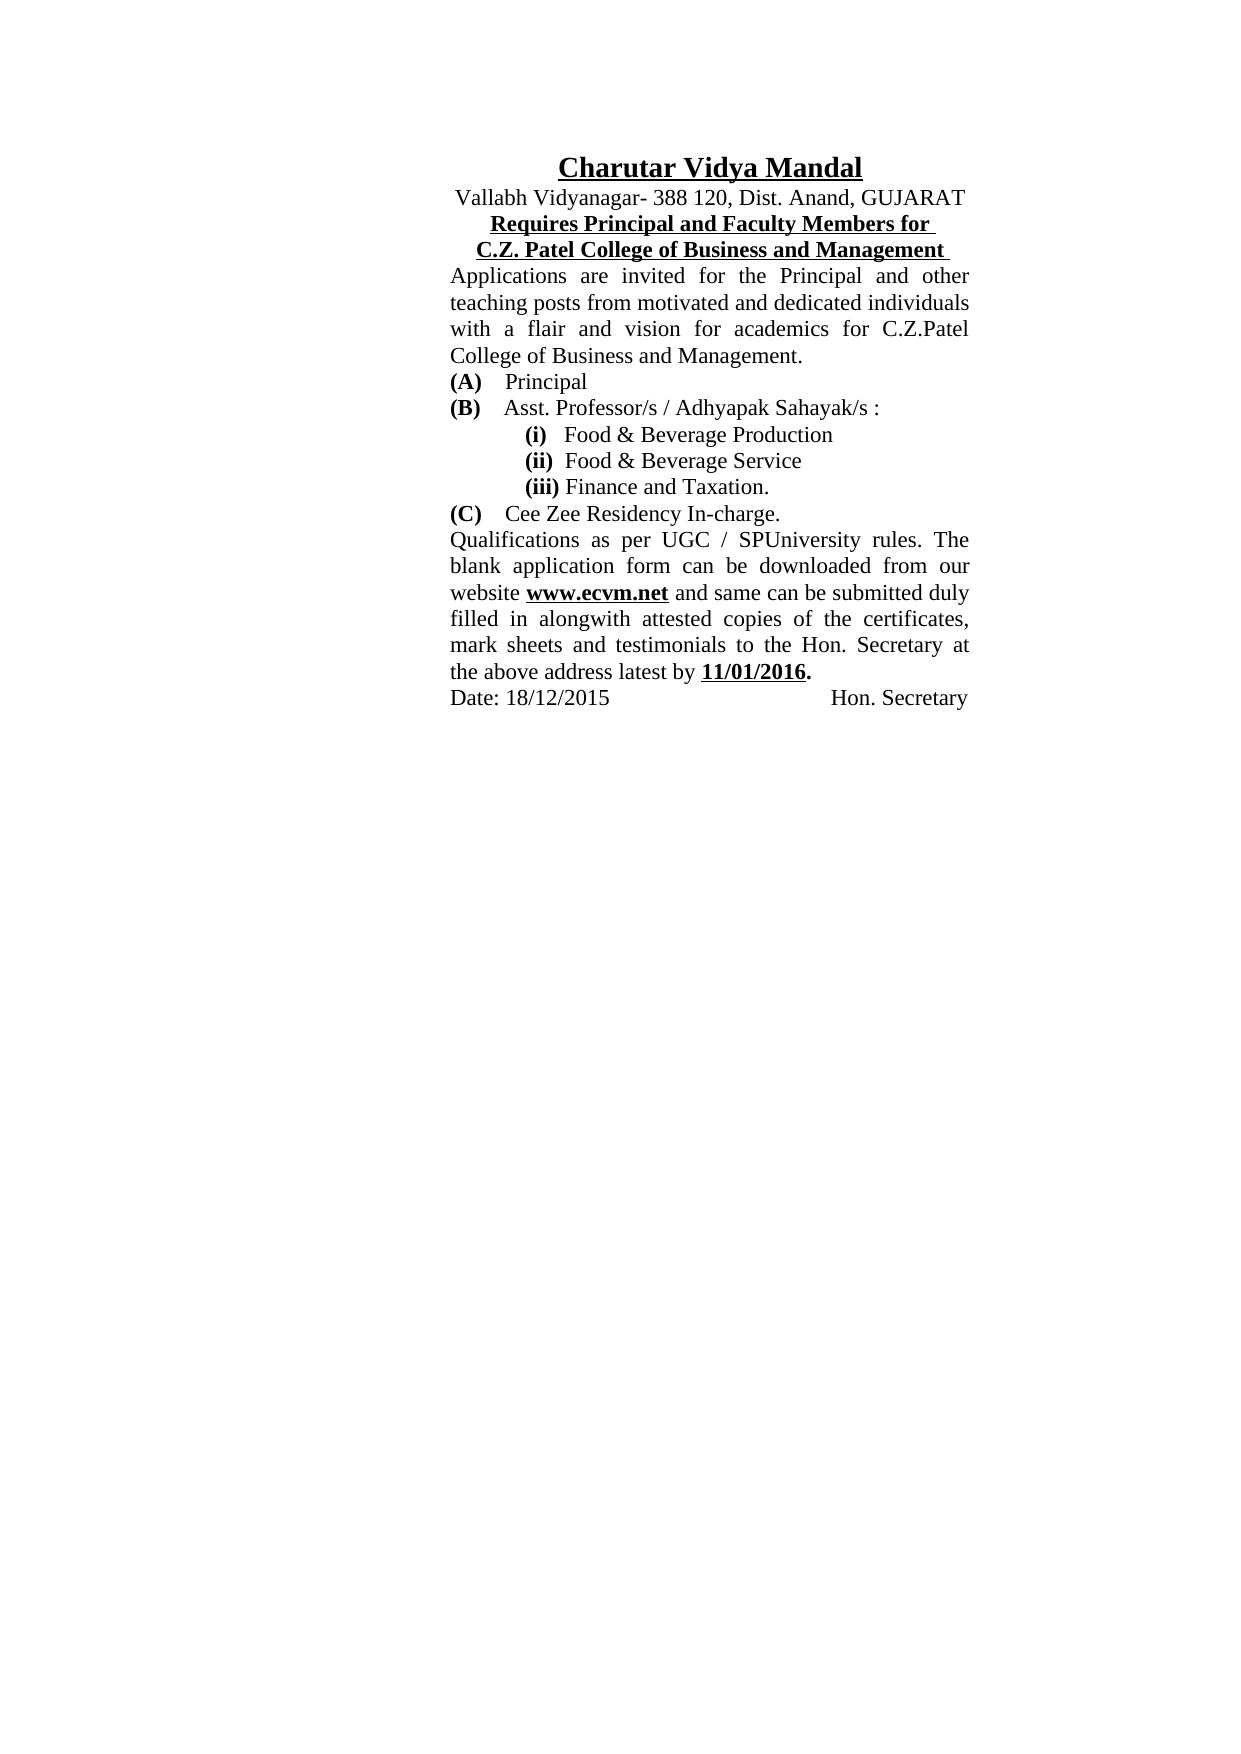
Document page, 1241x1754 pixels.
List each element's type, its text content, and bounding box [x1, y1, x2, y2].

text (iii) Finance and Taxation. [525, 473, 970, 500]
text Requires Principal and Faculty Members for [450, 210, 970, 236]
text (A) Principal [450, 368, 970, 394]
text Qualifications as per UGC / SPUniversity rules. The blank application form can be downloaded from our website www.ecvm.net and same can be submitted duly filled in alongwith attested copies of the certificates, mark sheets and testimonials to the Hon. Secretary at the above address latest by 11/01/2016. [450, 526, 970, 684]
text Charutar Vidya Mandal [450, 150, 970, 183]
text (B) Asst. Professor/s / Adhyapak Sahayak/s : [450, 394, 970, 421]
text (i) Food & Beverage Production [525, 421, 970, 447]
text Date: 18/12/2015 Hon. Secretary [450, 684, 970, 711]
text (ii) Food & Beverage Service [525, 447, 970, 473]
text (C) Cee Zee Residency In-charge. [450, 500, 970, 526]
text C.Z. Patel College of Business and Management [450, 236, 970, 263]
text Vallabh Vidyanagar- 388 120, Dist. Anand, GUJARAT [450, 183, 970, 210]
text Applications are invited for the Principal and other teaching posts from motivated and dedicated individuals with a flair and vision for academics for C.Z.Patel College of Business and Management. [450, 263, 970, 368]
